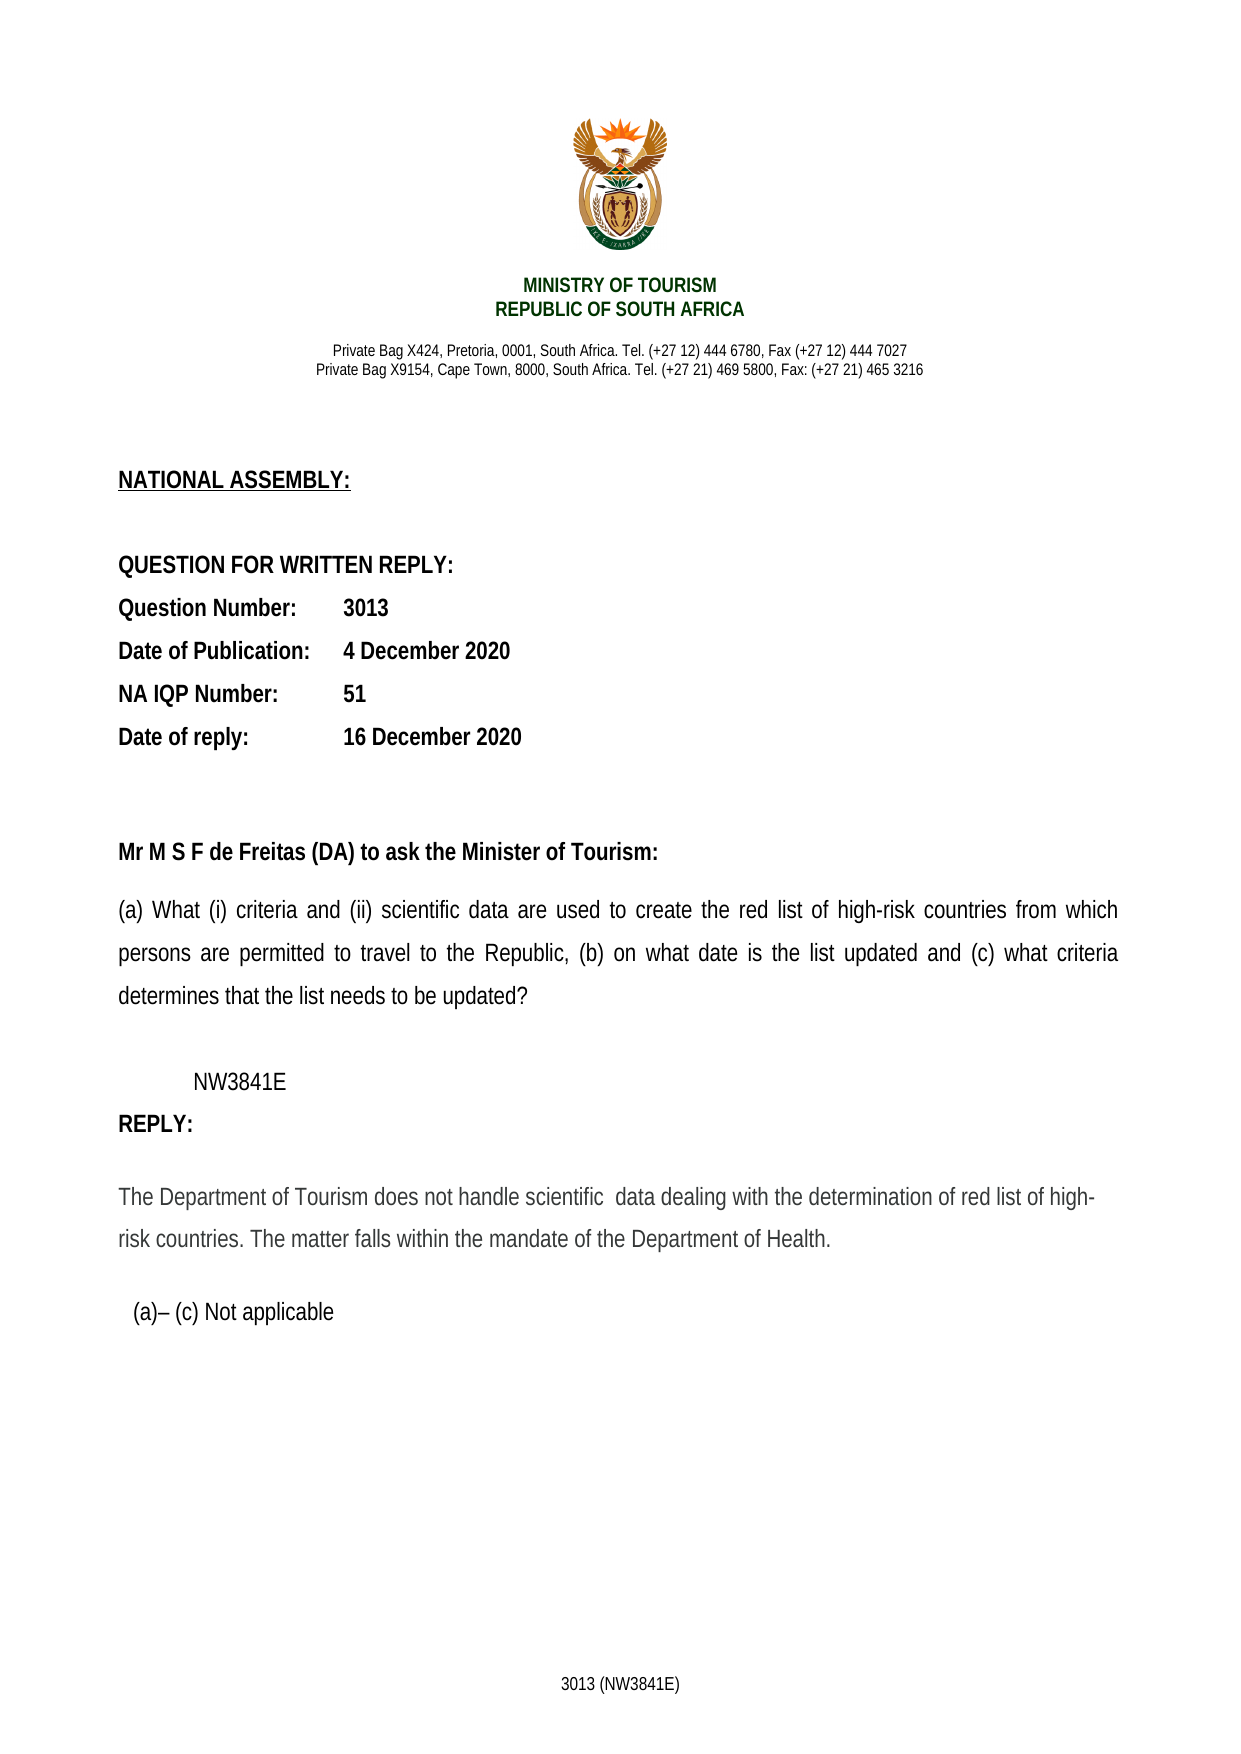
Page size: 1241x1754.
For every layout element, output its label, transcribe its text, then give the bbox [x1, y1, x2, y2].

text Date of Publication: 4 December 2020 [103, 636, 1122, 665]
text QUESTION FOR WRITTEN REPLY: [118, 550, 1122, 579]
text Private Bag X424, Pretoria, 0001, South Africa. Tel. (+27 12) 444 6780, Fax (+27 12) 444 7027 [118, 340, 1122, 359]
text REPUBLIC OF SOUTH AFRICA [118, 297, 1122, 321]
text The Department of Tourism does not handle scientific data dealing with the determination of red list of high-risk countries. The matter falls within the mandate of the Department of Health. [118, 1182, 1122, 1253]
text (a) What (i) criteria and (ii) scientific data are used to create the red list of high-risk countries from which persons are permitted to travel to the Republic, (b) on what date is the list updated and (c) what criteria determines that the list needs to be updated? NW3841E [118, 895, 1122, 1095]
text Private Bag X9154, Cape Town, 8000, South Africa. Tel. (+27 21) 469 5800, Fax: (+27 21) 465 3216 [118, 359, 1122, 379]
text NA IQP Number: 51 [118, 679, 1122, 708]
picture [573, 118, 667, 250]
text MINISTRY OF TOURISM [118, 273, 1122, 297]
text Question Number: 3013 [103, 593, 1122, 622]
list (a)– (c) Not applicable [133, 1297, 1122, 1325]
text Mr M S F de Freitas (DA) to ask the Minister of Tourism: [118, 837, 1122, 866]
text REPLY: [103, 1109, 1122, 1138]
text Date of reply: 16 December 2020 [118, 722, 1122, 751]
text NATIONAL ASSEMBLY: [118, 464, 1122, 493]
